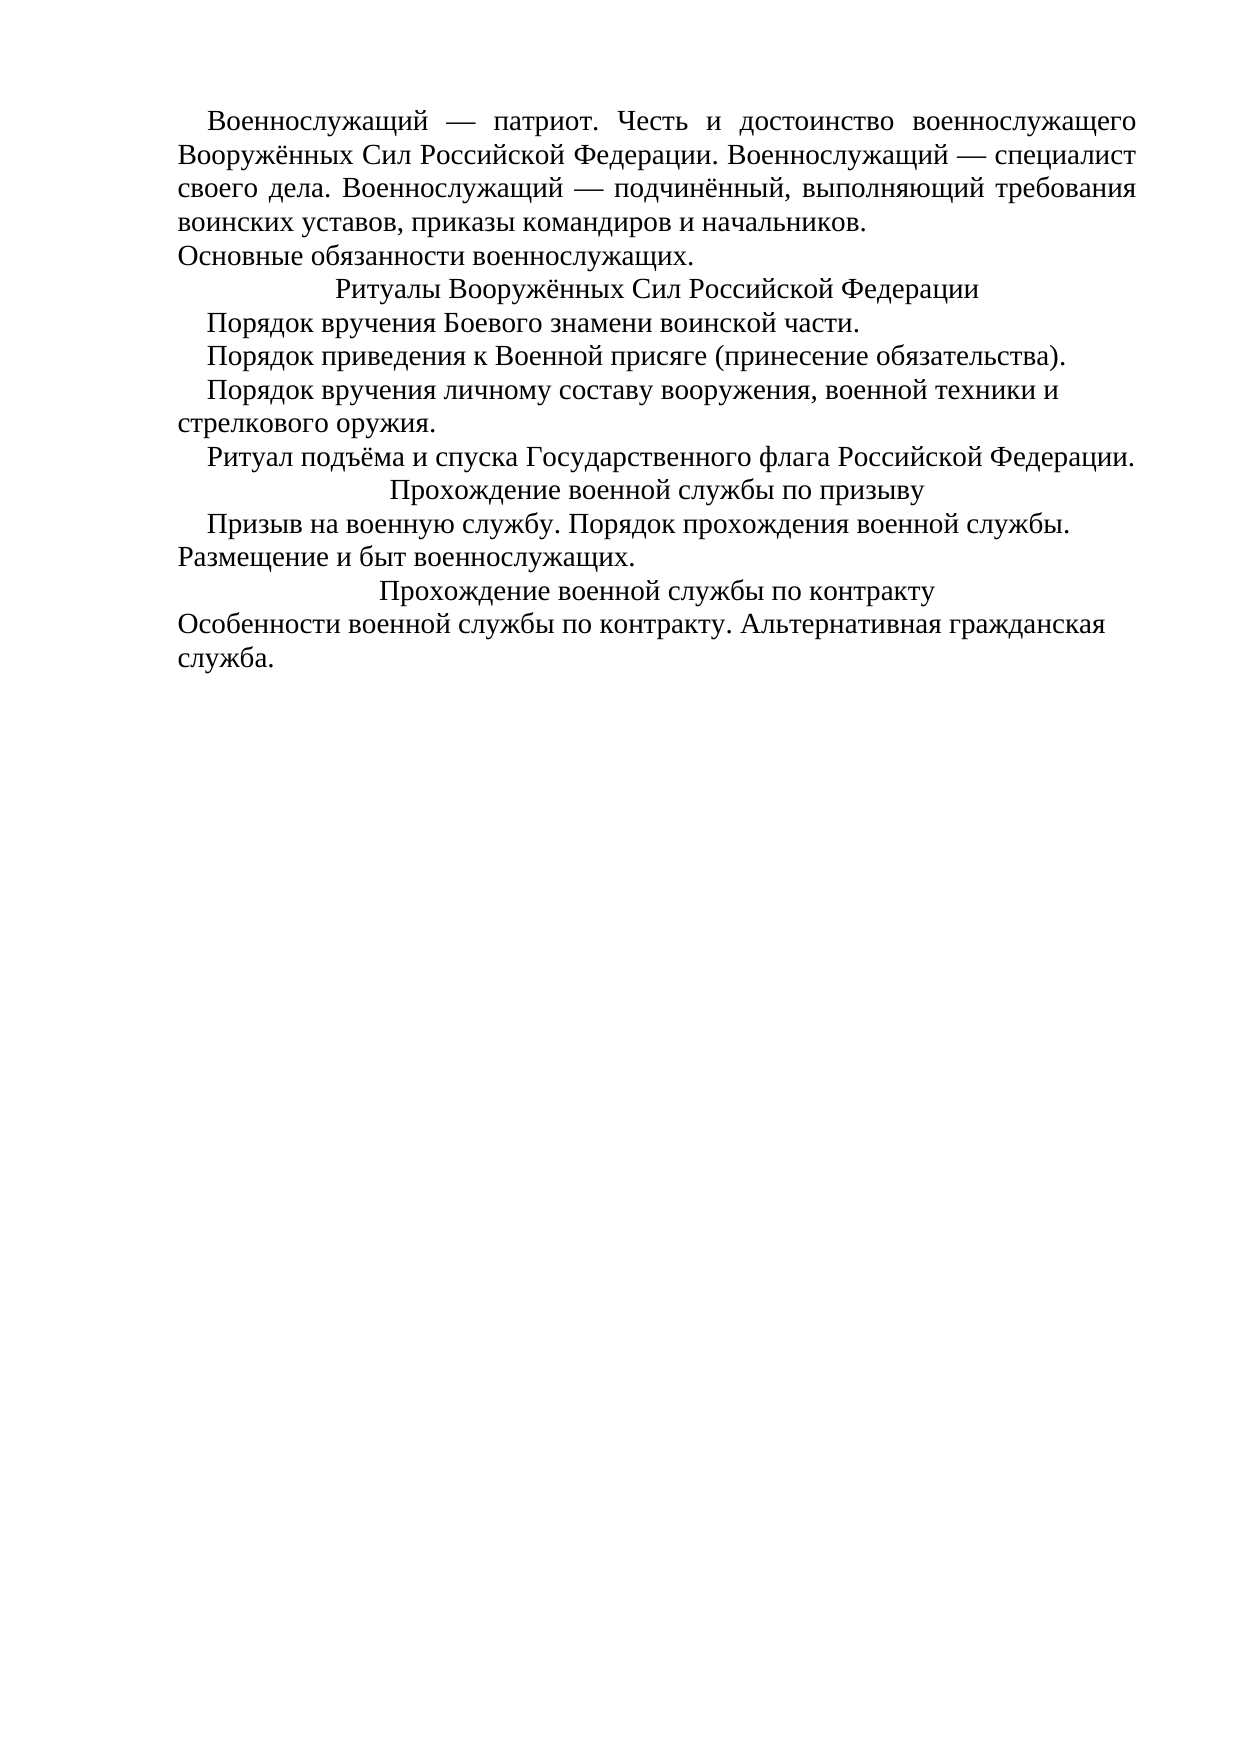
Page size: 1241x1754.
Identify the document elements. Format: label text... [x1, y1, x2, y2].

text Особенности военной службы по контракту. Альтернативная гражданская служба. [177, 607, 1137, 674]
text Порядок вручения личному составу вооружения, военной техники и стрелкового оружия. [177, 372, 1137, 439]
text Военнослужащий — патриот. Честь и достоинство военнослужащего Вооружённых Сил Российской Федерации. Военнослужащий — специалист своего дела. Военнослужащий — подчинённый, выполняющий требования воинских уставов, приказы командиров и начальников. [177, 103, 1137, 238]
text Порядок приведения к Военной присяге (принесение обязательства). [177, 338, 1137, 372]
text Порядок вручения Боевого знамени воинской части. [177, 305, 1137, 338]
text Основные обязанности военнослужащих. [177, 238, 1137, 271]
text Прохождение военной службы по призыву [177, 472, 1137, 506]
text Размещение и быт военнослужащих. [177, 539, 1137, 573]
text Ритуал подъёма и спуска Государственного флага Российской Федерации. [177, 439, 1137, 472]
text Призыв на военную службу. Порядок прохождения военной службы. [177, 506, 1137, 539]
text Ритуалы Вооружённых Сил Российской Федерации [177, 271, 1137, 305]
text Прохождение военной службы по контракту [177, 573, 1137, 607]
